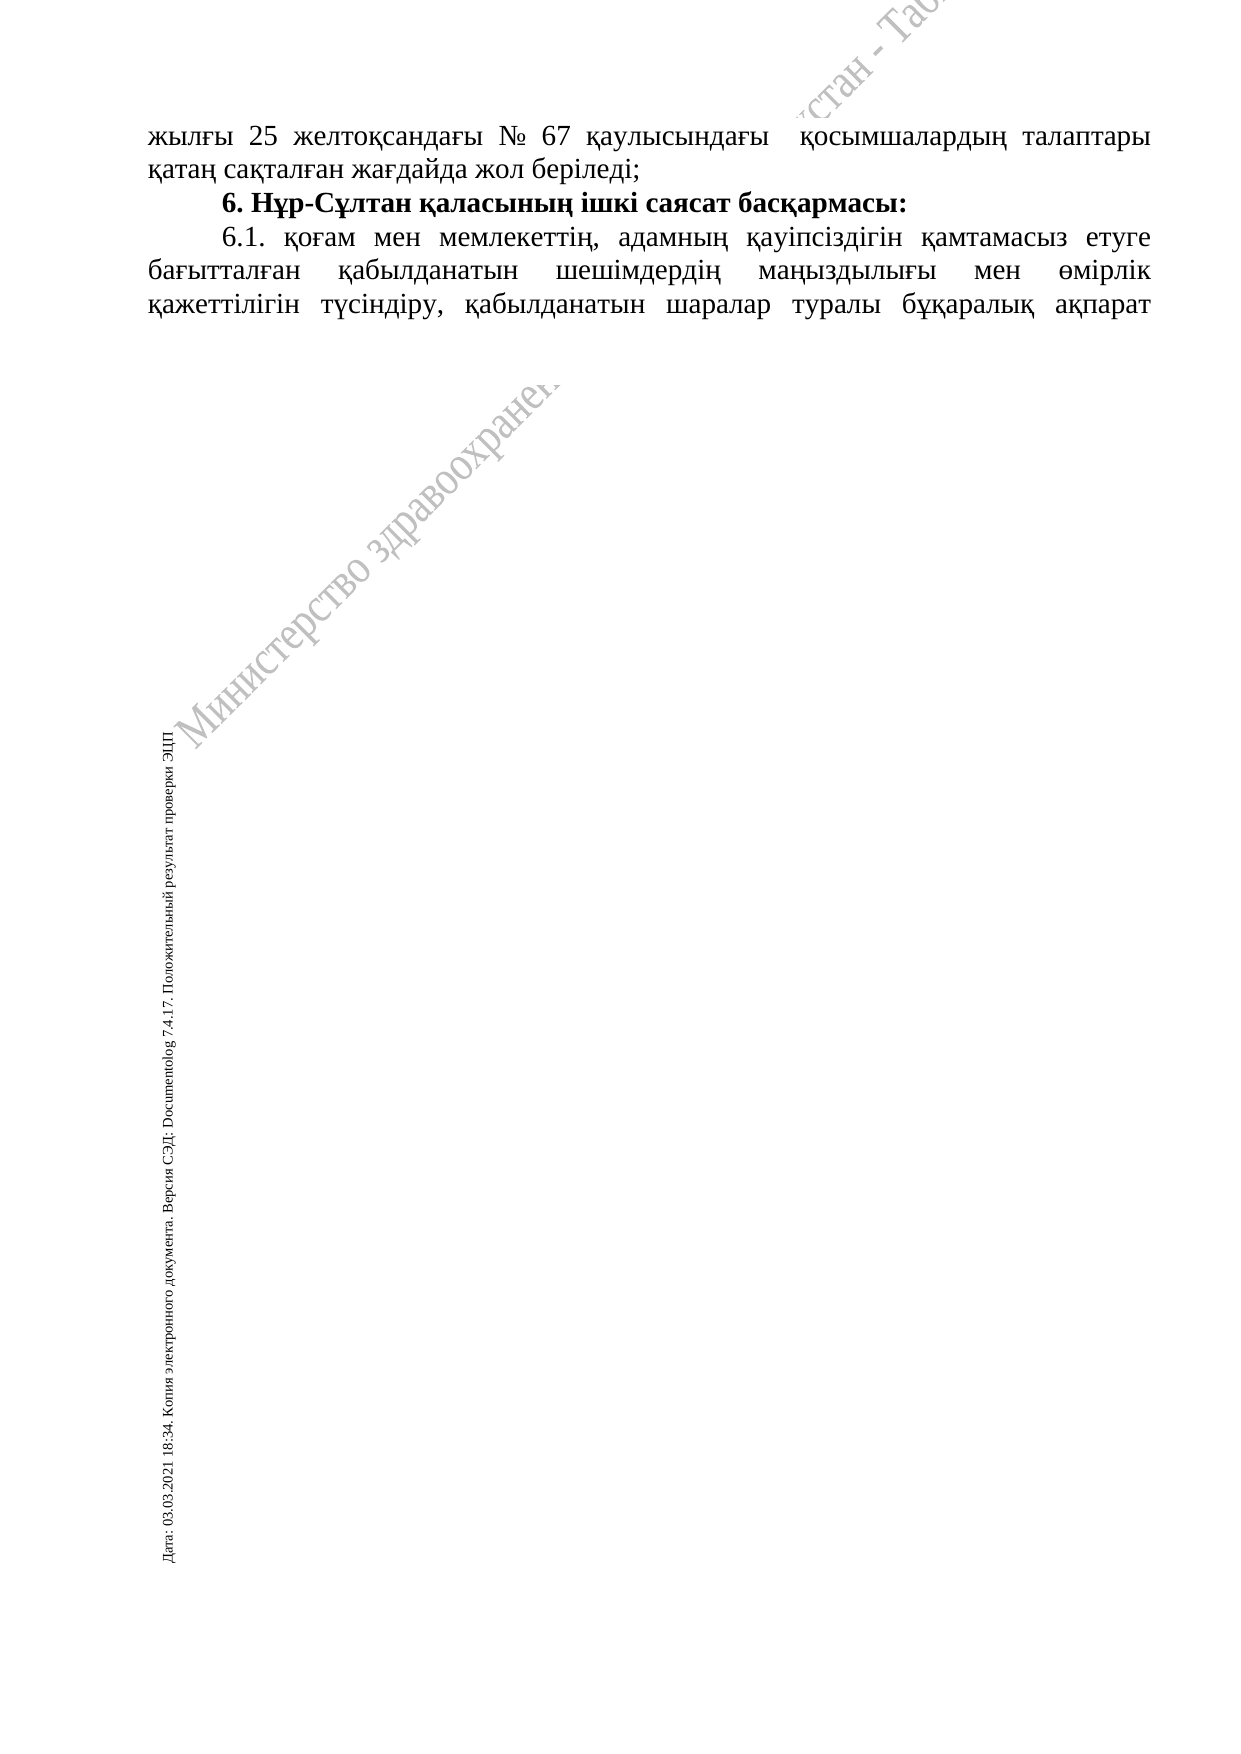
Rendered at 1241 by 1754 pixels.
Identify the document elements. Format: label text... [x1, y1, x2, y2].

text 5.62. объектілердің барлық түрлерінің жұмысын ұйымдастыруға «Қазақстан Республикасының халқы арасында коронавирустық инфекция ауруларының алдын алу жөніндегі шараларды одан әрі күшейту туралы» Қазақстан Республикасының Бас мемлекеттік санитариялық дәрігерінің 2020 жылғы 25 желтоқсандағы № 67 қаулысындағы қосымшалардың талаптары қатаң сақталған жағдайда жол беріледі; [148, 118, 1152, 185]
text 6.1. қоғам мен мемлекеттің, адамның қауіпсіздігін қамтамасыз етуге бағытталған қабылданатын шешімдердің маңыздылығы мен өмірлік қажеттілігін түсіндіру, қабылданатын шаралар туралы бұқаралық ақпарат құралдарында, әлеуметтік желілерде және мессенджерлерде ақпараттық сүйемелдеу жүргізуді қамтамасыз етсін; [148, 219, 1152, 384]
text 6. Нұр-Сұлтан қаласының ішкі саясат басқармасы: [148, 185, 1152, 219]
